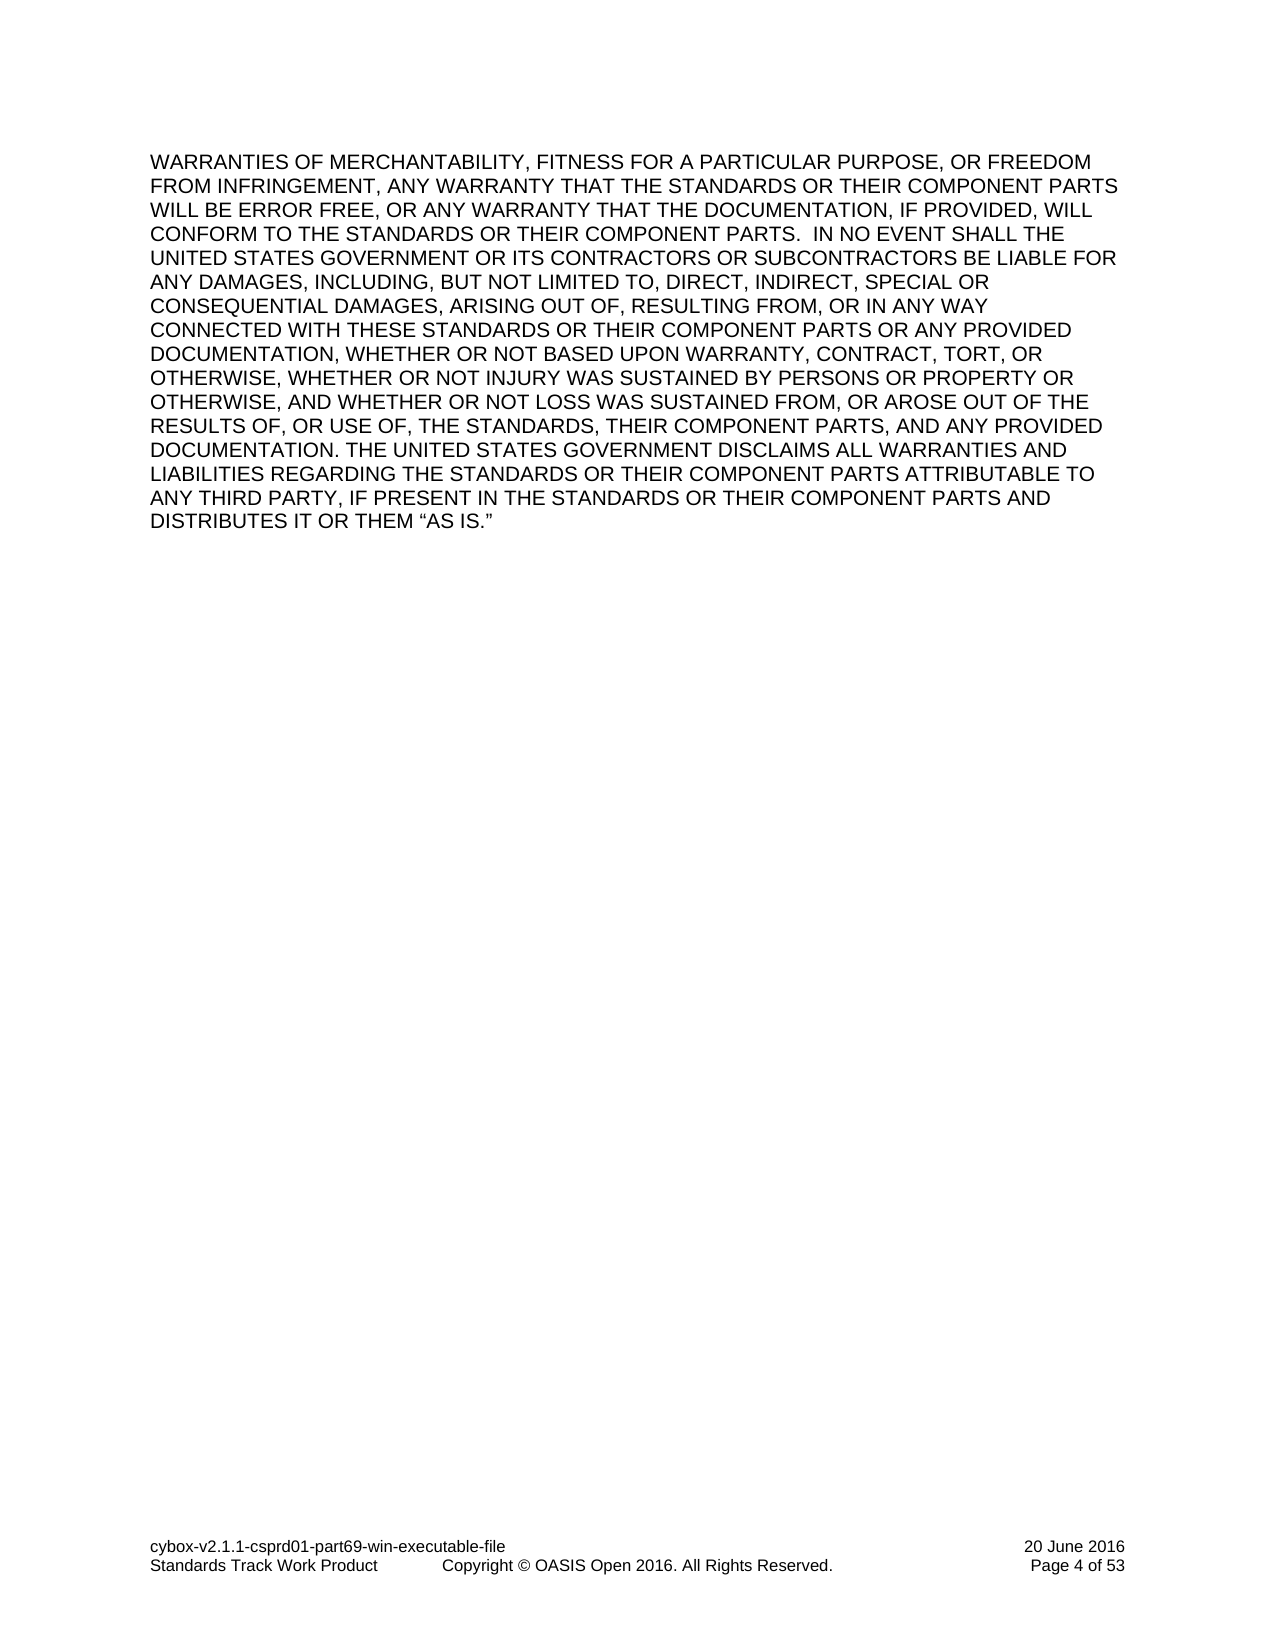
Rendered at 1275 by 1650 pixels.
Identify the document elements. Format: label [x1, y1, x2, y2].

text [150, 150, 1125, 533]
